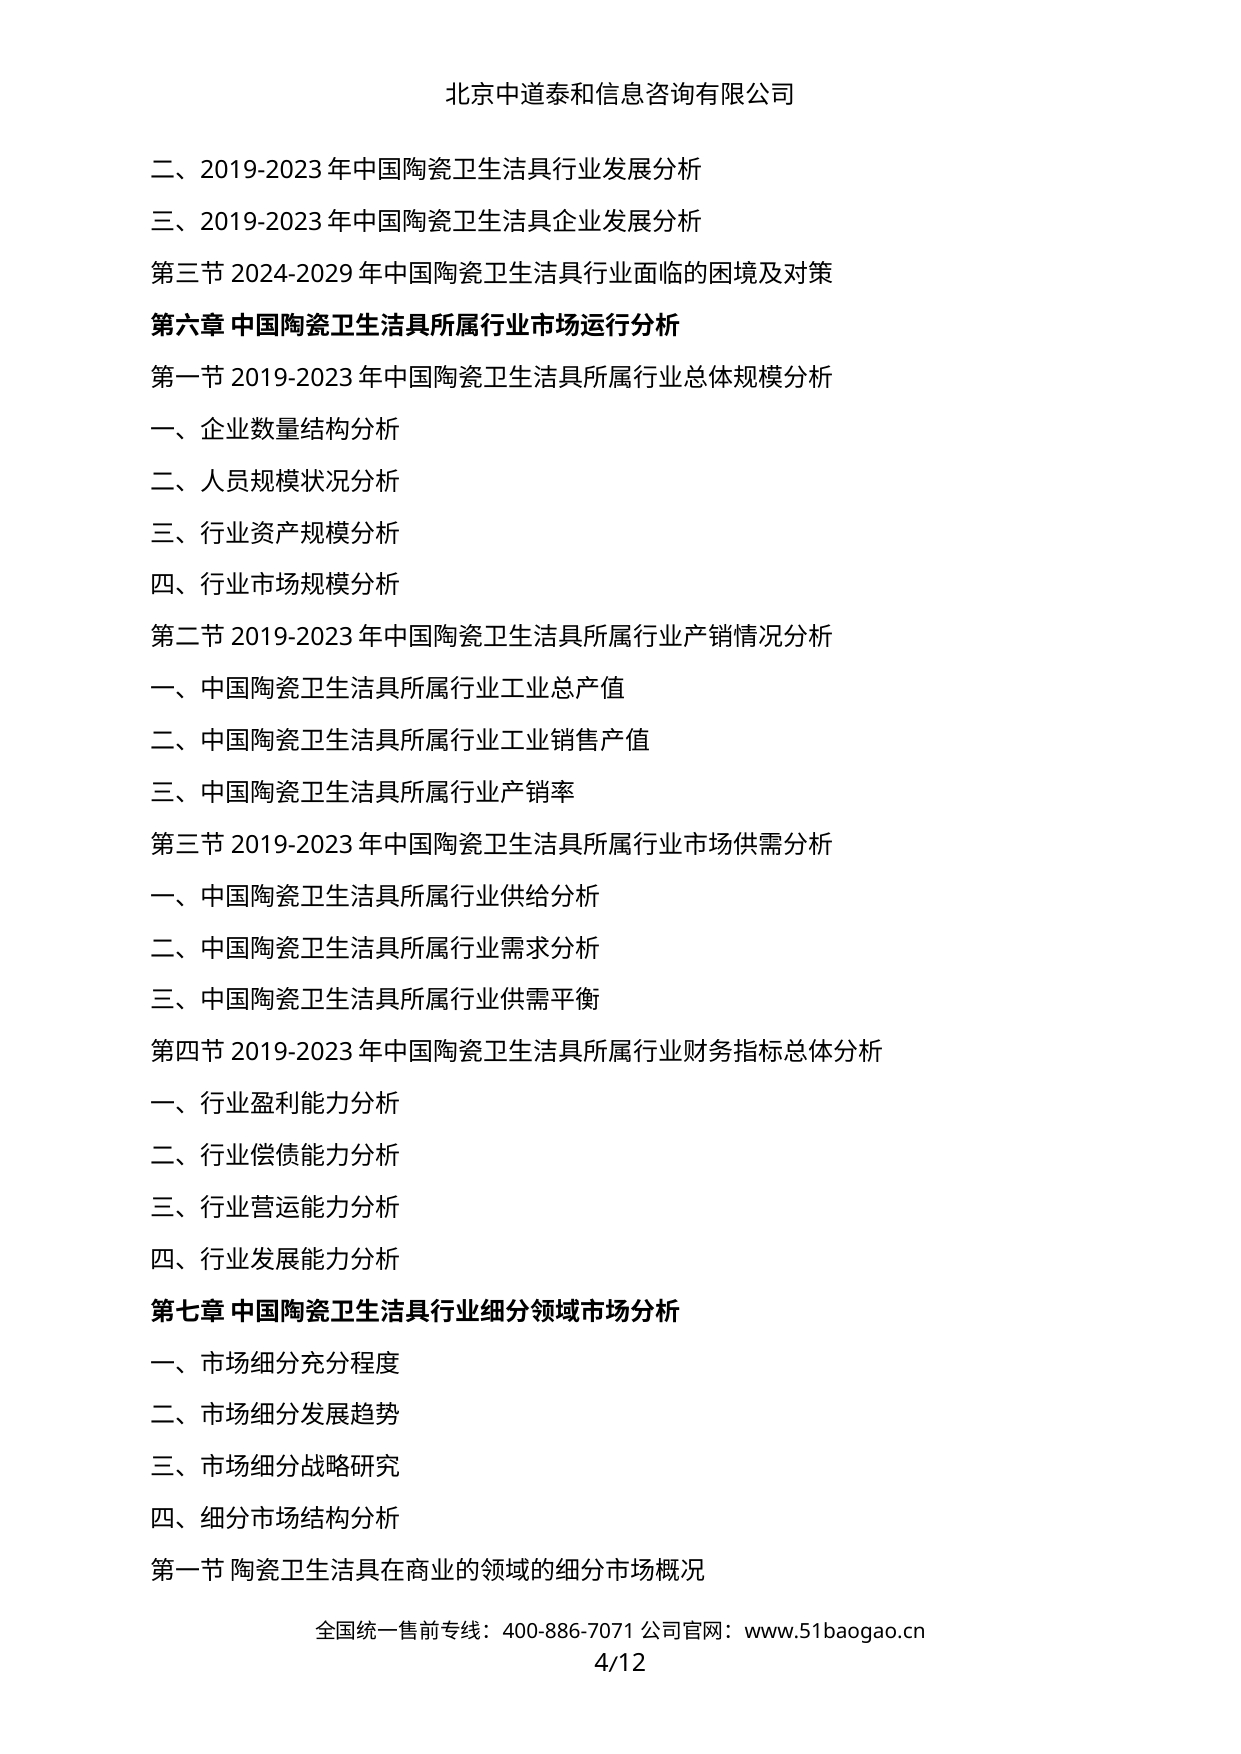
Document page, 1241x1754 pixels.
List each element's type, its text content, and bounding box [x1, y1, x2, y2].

text 一、行业盈利能力分析 [150, 1084, 1090, 1120]
text 四、细分市场结构分析 [150, 1499, 1090, 1535]
text 三、市场细分战略研究 [150, 1447, 1090, 1483]
text 第三节 2019-2023年中国陶瓷卫生洁具所属行业市场供需分析 [150, 824, 1090, 861]
text 一、中国陶瓷卫生洁具所属行业供给分析 [150, 876, 1090, 912]
text 第二节 2019-2023年中国陶瓷卫生洁具所属行业产销情况分析 [150, 617, 1090, 653]
text 第三节 2024-2029年中国陶瓷卫生洁具行业面临的困境及对策 [150, 254, 1090, 290]
text 第七章 中国陶瓷卫生洁具行业细分领域市场分析 [150, 1291, 1090, 1327]
text 第四节 2019-2023年中国陶瓷卫生洁具所属行业财务指标总体分析 [150, 1032, 1090, 1068]
text 三、行业资产规模分析 [150, 513, 1090, 549]
text 三、2019-2023年中国陶瓷卫生洁具企业发展分析 [150, 202, 1090, 238]
text 一、市场细分充分程度 [150, 1343, 1090, 1379]
text 三、行业营运能力分析 [150, 1187, 1090, 1224]
text 一、中国陶瓷卫生洁具所属行业工业总产值 [150, 669, 1090, 705]
text 第一节 陶瓷卫生洁具在商业的领域的细分市场概况 [150, 1551, 1090, 1587]
text 四、行业市场规模分析 [150, 565, 1090, 601]
text 一、企业数量结构分析 [150, 409, 1090, 446]
text 二、中国陶瓷卫生洁具所属行业工业销售产值 [150, 721, 1090, 757]
text 二、2019-2023年中国陶瓷卫生洁具行业发展分析 [150, 150, 1090, 186]
text 三、中国陶瓷卫生洁具所属行业供需平衡 [150, 980, 1090, 1016]
text 二、人员规模状况分析 [150, 461, 1090, 497]
text 二、市场细分发展趋势 [150, 1395, 1090, 1431]
text 四、行业发展能力分析 [150, 1239, 1090, 1276]
text 第一节 2019-2023年中国陶瓷卫生洁具所属行业总体规模分析 [150, 357, 1090, 394]
text 二、中国陶瓷卫生洁具所属行业需求分析 [150, 928, 1090, 964]
text 二、行业偿债能力分析 [150, 1136, 1090, 1172]
text 第六章 中国陶瓷卫生洁具所属行业市场运行分析 [150, 306, 1090, 342]
text 三、中国陶瓷卫生洁具所属行业产销率 [150, 772, 1090, 809]
